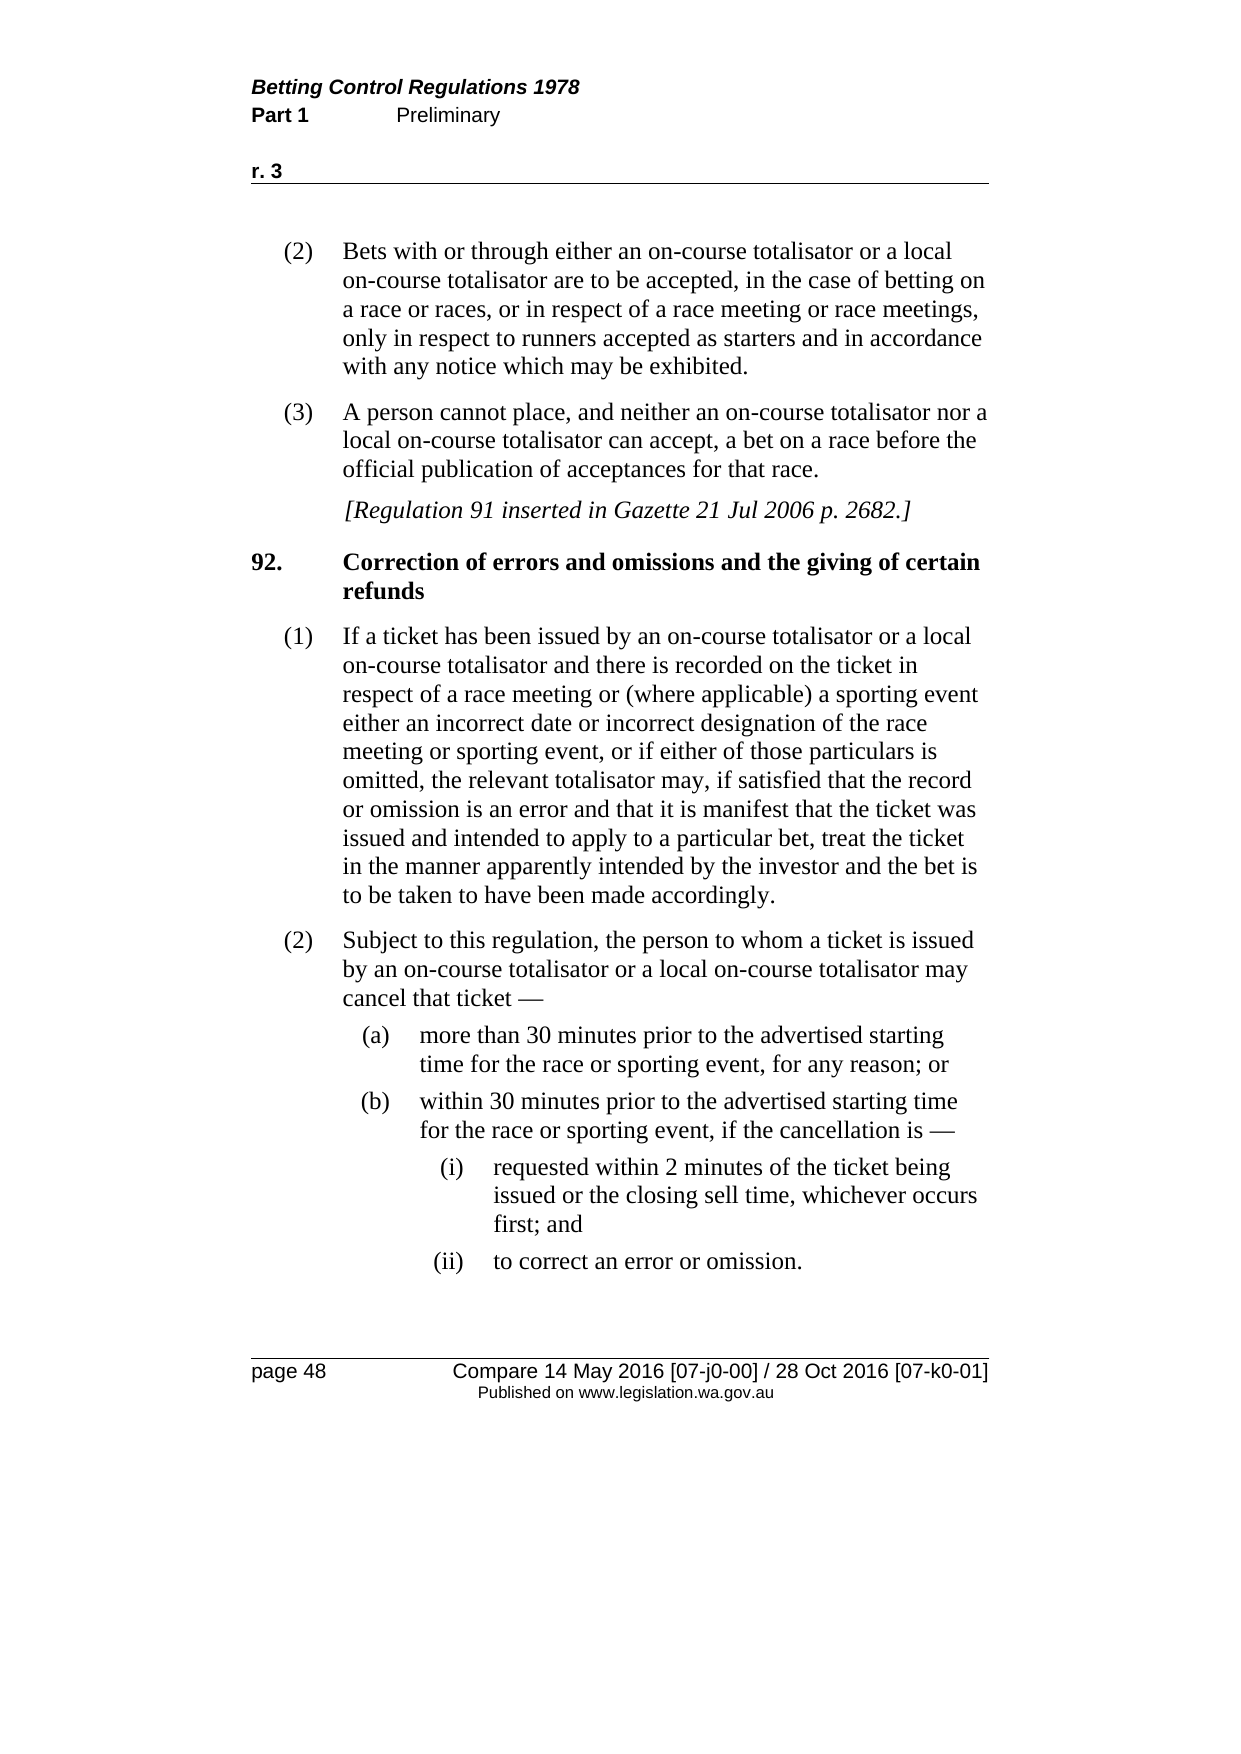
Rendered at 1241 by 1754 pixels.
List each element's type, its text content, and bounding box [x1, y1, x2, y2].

text (2) Bets with or through either an on-course totalisator or a local on-course totalisator are to be accepted, in the case of betting on a race or races, or in respect of a race meeting or race meetings, only in respect to runners accepted as starters and in accordance with any notice which may be exhibited. [251, 236, 989, 380]
text (3) A person cannot place, and neither an on-course totalisator nor a local on-course totalisator can accept, a bet on a race before the official publication of acceptances for that race. [251, 397, 989, 483]
text (a) more than 30 minutes prior to the advertised starting time for the race or sporting event, for any reason; or [251, 1020, 989, 1078]
text (i) requested within 2 minutes of the ticket being issued or the closing sell time, whichever occurs first; and [251, 1152, 989, 1238]
subtitle 92. Correction of errors and omissions and the giving of certain refunds [251, 547, 989, 605]
text (2) Subject to this regulation, the person to whom a ticket is issued by an on-course totalisator or a local on-course totalisator may cancel that ticket — [251, 926, 989, 1012]
text (ii) to correct an error or omission. [251, 1246, 989, 1275]
text (b) within 30 minutes prior to the advertised starting time for the race or sporting event, if the cancellation is — [251, 1086, 989, 1143]
text (1) If a ticket has been issued by an on-course totalisator or a local on-course totalisator and there is recorded on the ticket in respect of a race meeting or (where applicable) a sporting event either an incorrect date or incorrect designation of the race meeting or sporting event, or if either of those particulars is omitted, the relevant totalisator may, if satisfied that the record or omission is an error and that it is manifest that the ticket was issued and intended to apply to a particular bet, treat the ticket in the manner apparently intended by the investor and the bet is to be taken to have been made accordingly. [251, 621, 989, 909]
text [Regulation 91 inserted in Gazette 21 Jul 2006 p. 2682.] [251, 496, 989, 524]
